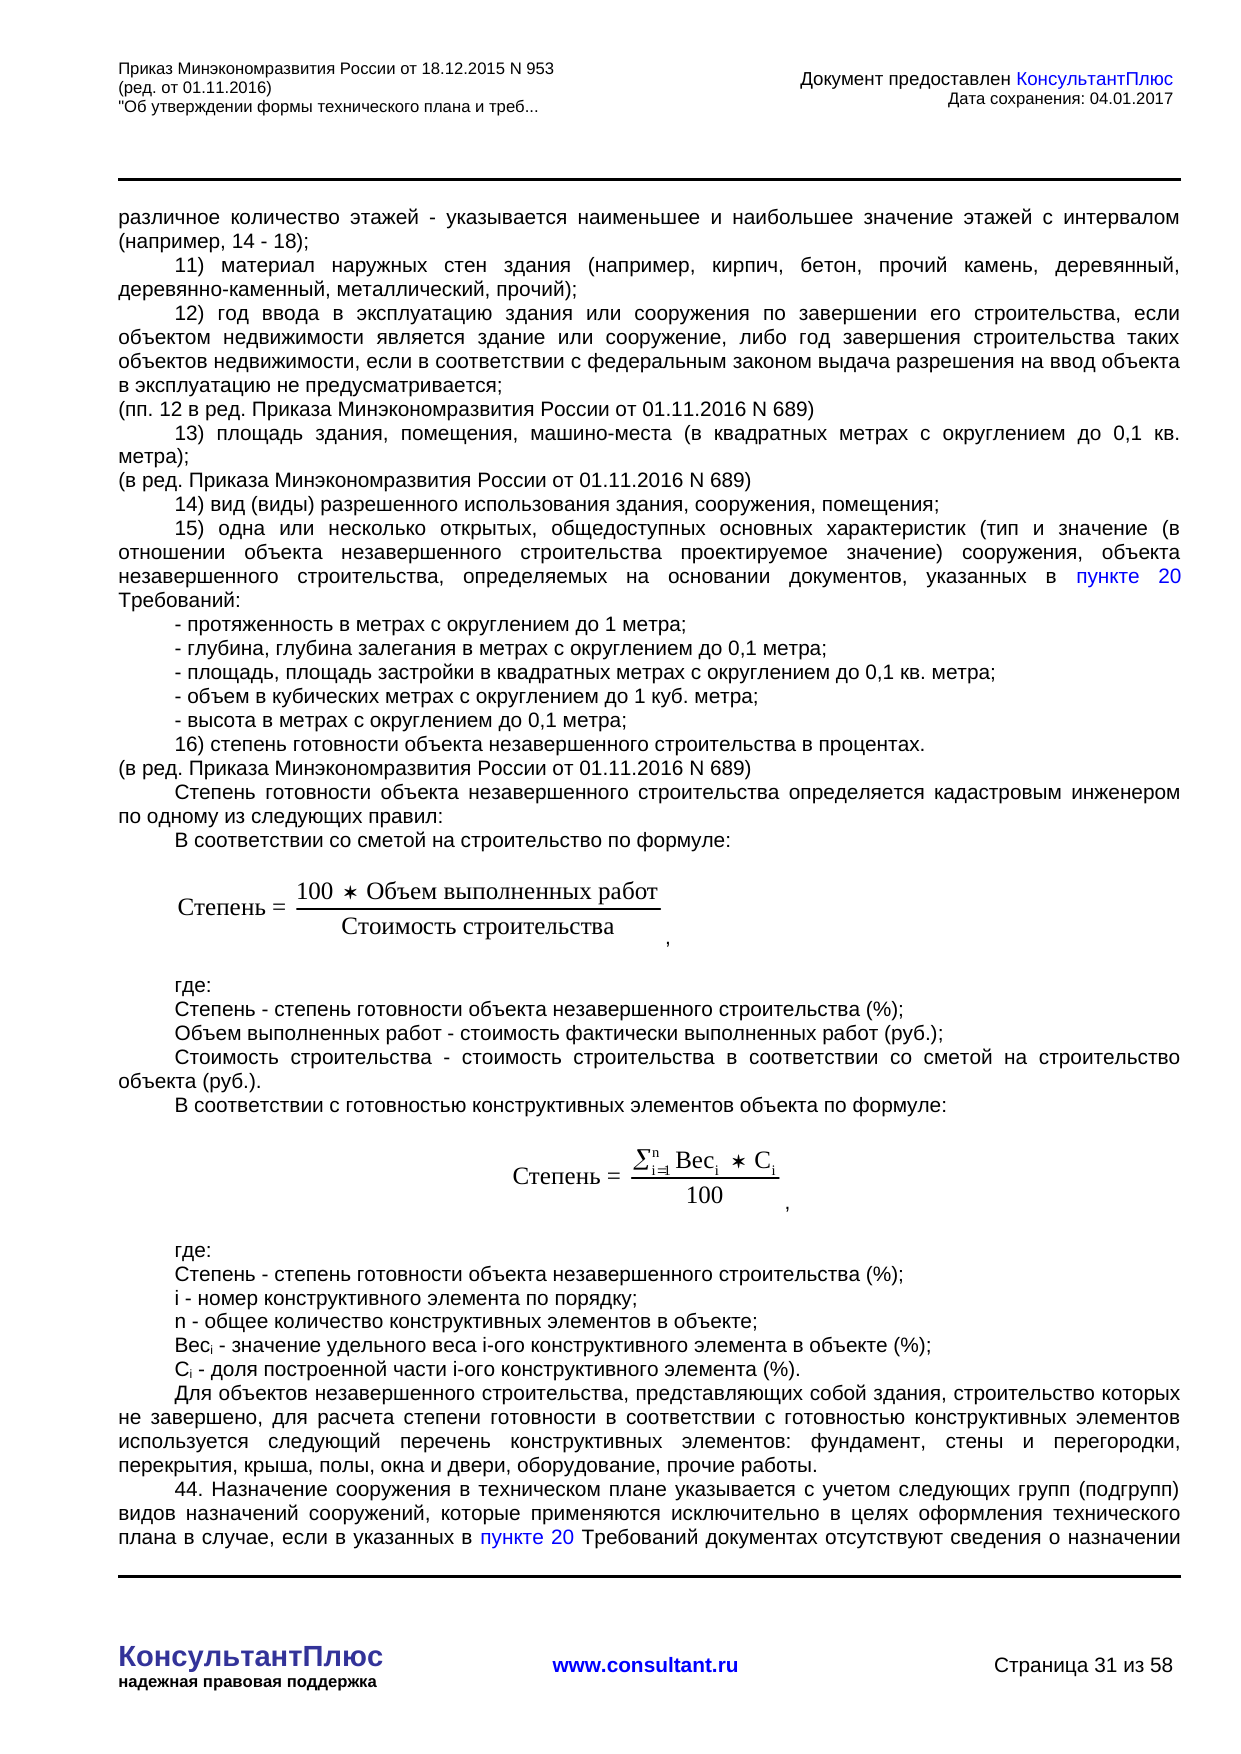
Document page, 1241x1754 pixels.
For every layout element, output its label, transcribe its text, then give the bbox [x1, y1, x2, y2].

text - объем в кубических метрах с округлением до 1 куб. метра; [118, 684, 1181, 708]
text Степень - степень готовности объекта незавершенного строительства (%); [118, 997, 1181, 1021]
text Ci - доля построенной части i-ого конструктивного элемента (%). [118, 1357, 1181, 1381]
text - площадь, площадь застройки в квадратных метрах с округлением до 0,1 кв. метра; [118, 660, 1181, 684]
text 15) одна или несколько открытых, общедоступных основных характеристик (тип и значение (в отношении объекта незавершенного строительства проектируемое значение) сооружения, объекта незавершенного строительства, определяемых на основании документов, указанных в пункте 20 Требований: [118, 516, 1181, 612]
text 14) вид (виды) разрешенного использования здания, сооружения, помещения; [118, 492, 1181, 516]
text Степень готовности объекта незавершенного строительства определяется кадастровым инженером по одному из следующих правил: [118, 780, 1181, 828]
text Весi - значение удельного веса i-ого конструктивного элемента в объекте (%); [118, 1333, 1181, 1357]
text , [118, 1140, 1181, 1213]
text (пп. 12 в ред. Приказа Минэкономразвития России от 01.11.2016 N 689) [118, 396, 1181, 420]
text В соответствии с готовностью конструктивных элементов объекта по формуле: [118, 1092, 1181, 1116]
text i - номер конструктивного элемента по порядку; [118, 1285, 1181, 1309]
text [118, 205, 1181, 253]
text - протяженность в метрах с округлением до 1 метра; [118, 612, 1181, 636]
text Для объектов незавершенного строительства, представляющих собой здания, строительство которых не завершено, для расчета степени готовности в соответствии с готовностью конструктивных элементов используется следующий перечень конструктивных элементов: фундамент, стены и перегородки, перекрытия, крыша, полы, окна и двери, оборудование, прочие работы. [118, 1381, 1181, 1477]
text n - общее количество конструктивных элементов в объекте; [118, 1309, 1181, 1333]
text Стоимость строительства - стоимость строительства в соответствии со сметой на строительство объекта (руб.). [118, 1044, 1181, 1092]
text 16) степень готовности объекта незавершенного строительства в процентах. [118, 732, 1181, 756]
text Объем выполненных работ - стоимость фактически выполненных работ (руб.); [118, 1021, 1181, 1044]
text Степень - степень готовности объекта незавершенного строительства (%); [118, 1261, 1181, 1285]
text (в ред. Приказа Минэкономразвития России от 01.11.2016 N 689) [118, 468, 1181, 492]
text , [118, 876, 1181, 949]
text где: [118, 1237, 1181, 1261]
text 13) площадь здания, помещения, машино-места (в квадратных метрах с округлением до 0,1 кв. метра); [118, 420, 1181, 468]
text В соответствии со сметой на строительство по формуле: [118, 828, 1181, 852]
text 11) материал наружных стен здания (например, кирпич, бетон, прочий камень, деревянный, деревянно-каменный, металлический, прочий); [118, 253, 1181, 301]
text (в ред. Приказа Минэкономразвития России от 01.11.2016 N 689) [118, 756, 1181, 780]
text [118, 1477, 1181, 1549]
text 12) год ввода в эксплуатацию здания или сооружения по завершении его строительства, если объектом недвижимости является здание или сооружение, либо год завершения строительства таких объектов недвижимости, если в соответствии с федеральным законом выдача разрешения на ввод объекта в эксплуатацию не предусматривается; [118, 301, 1181, 396]
text где: [118, 973, 1181, 997]
text - глубина, глубина залегания в метрах с округлением до 0,1 метра; [118, 636, 1181, 660]
text - высота в метрах с округлением до 0,1 метра; [118, 708, 1181, 732]
